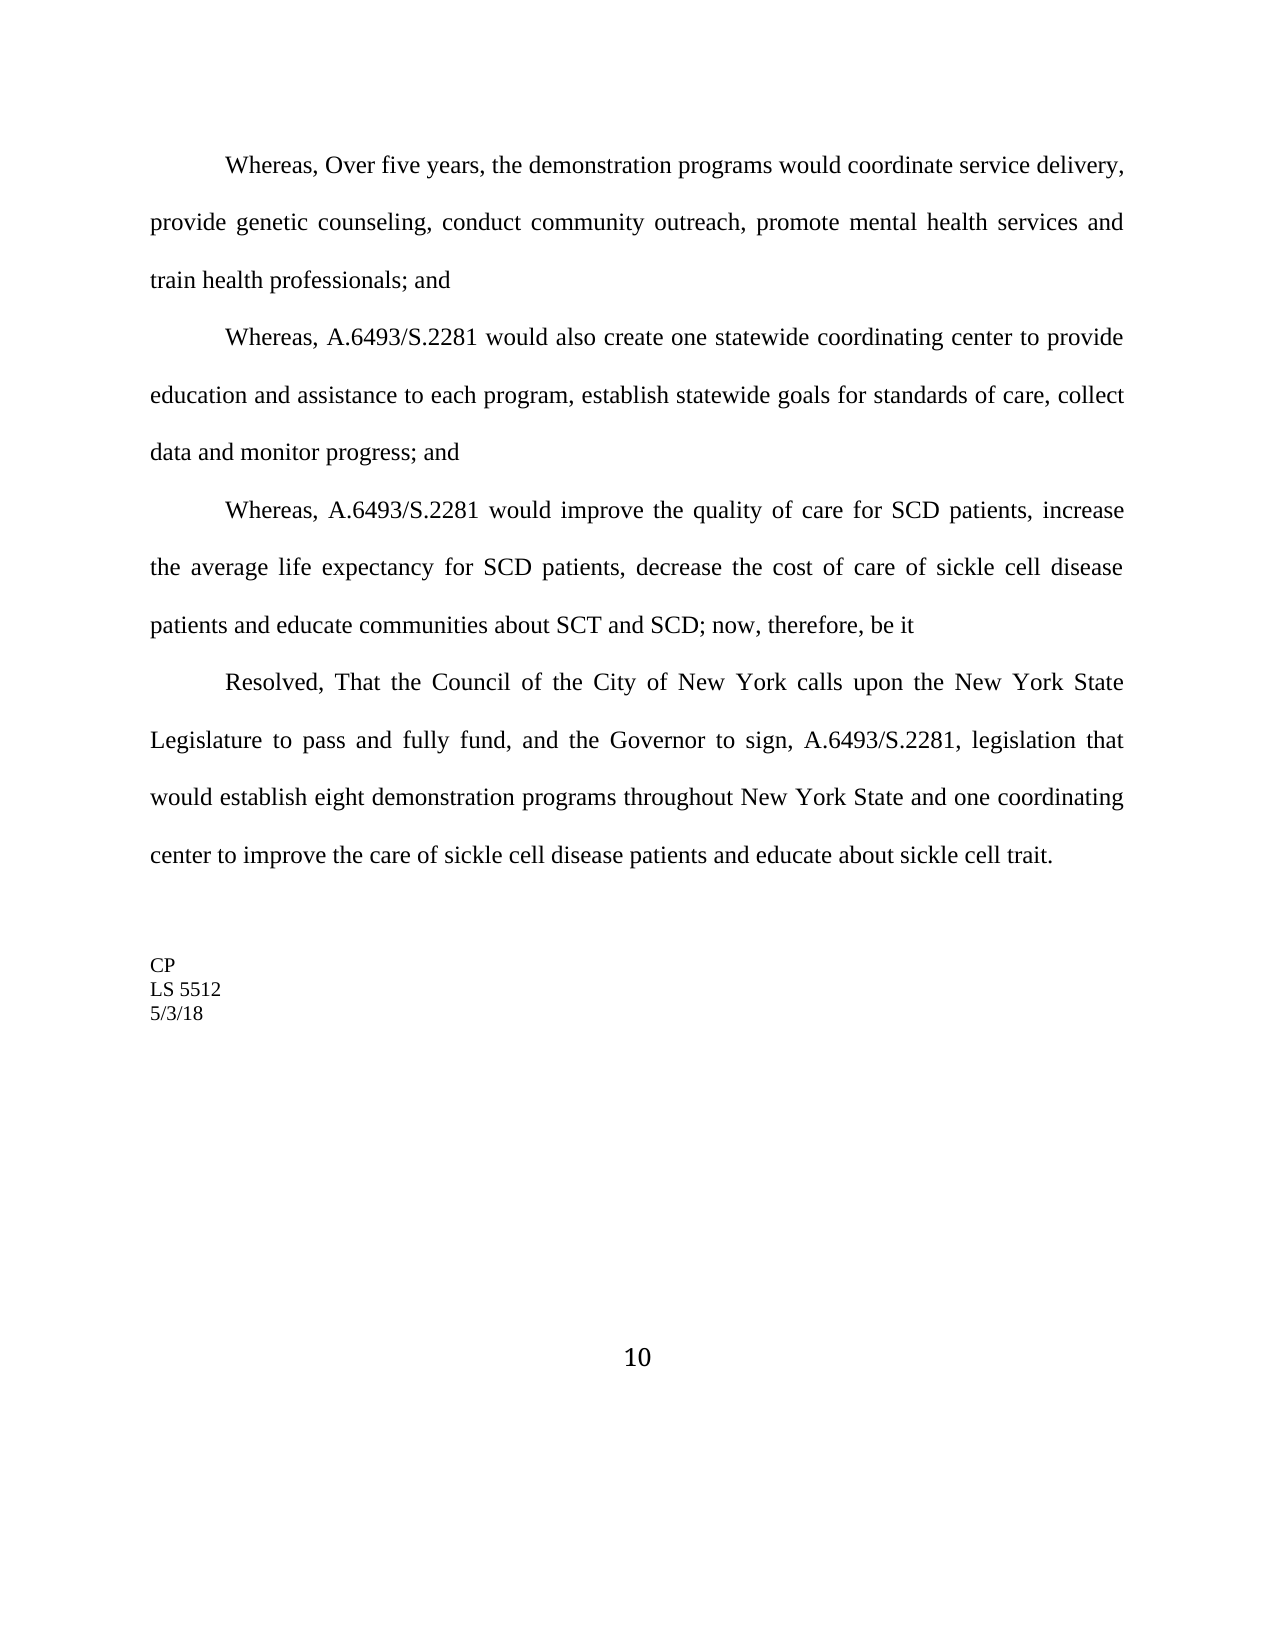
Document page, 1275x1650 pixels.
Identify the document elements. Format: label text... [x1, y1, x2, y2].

text CP [150, 953, 1125, 977]
text Whereas, A.6493/S.2281 would improve the quality of care for SCD patients, increase the average life expectancy for SCD patients, decrease the cost of care of sickle cell disease patients and educate communities about SCT and SCD; now, therefore, be it [150, 495, 1125, 639]
text Whereas, A.6493/S.2281 would also create one statewide coordinating center to provide education and assistance to each program, establish statewide goals for standards of care, collect data and monitor progress; and [150, 322, 1125, 466]
text Resolved, That the Council of the City of New York calls upon the New York State Legislature to pass and fully fund, and the Governor to sign, A.6493/S.2281, legislation that would establish eight demonstration programs throughout New York State and one coordinating center to improve the care of sickle cell disease patients and educate about sickle cell trait. [150, 667, 1125, 869]
text 5/3/18 [150, 1001, 1125, 1025]
text Whereas, Over five years, the demonstration programs would coordinate service delivery, provide genetic counseling, conduct community outreach, promote mental health services and train health professionals; and [150, 150, 1125, 294]
text LS 5512 [150, 977, 1125, 1001]
